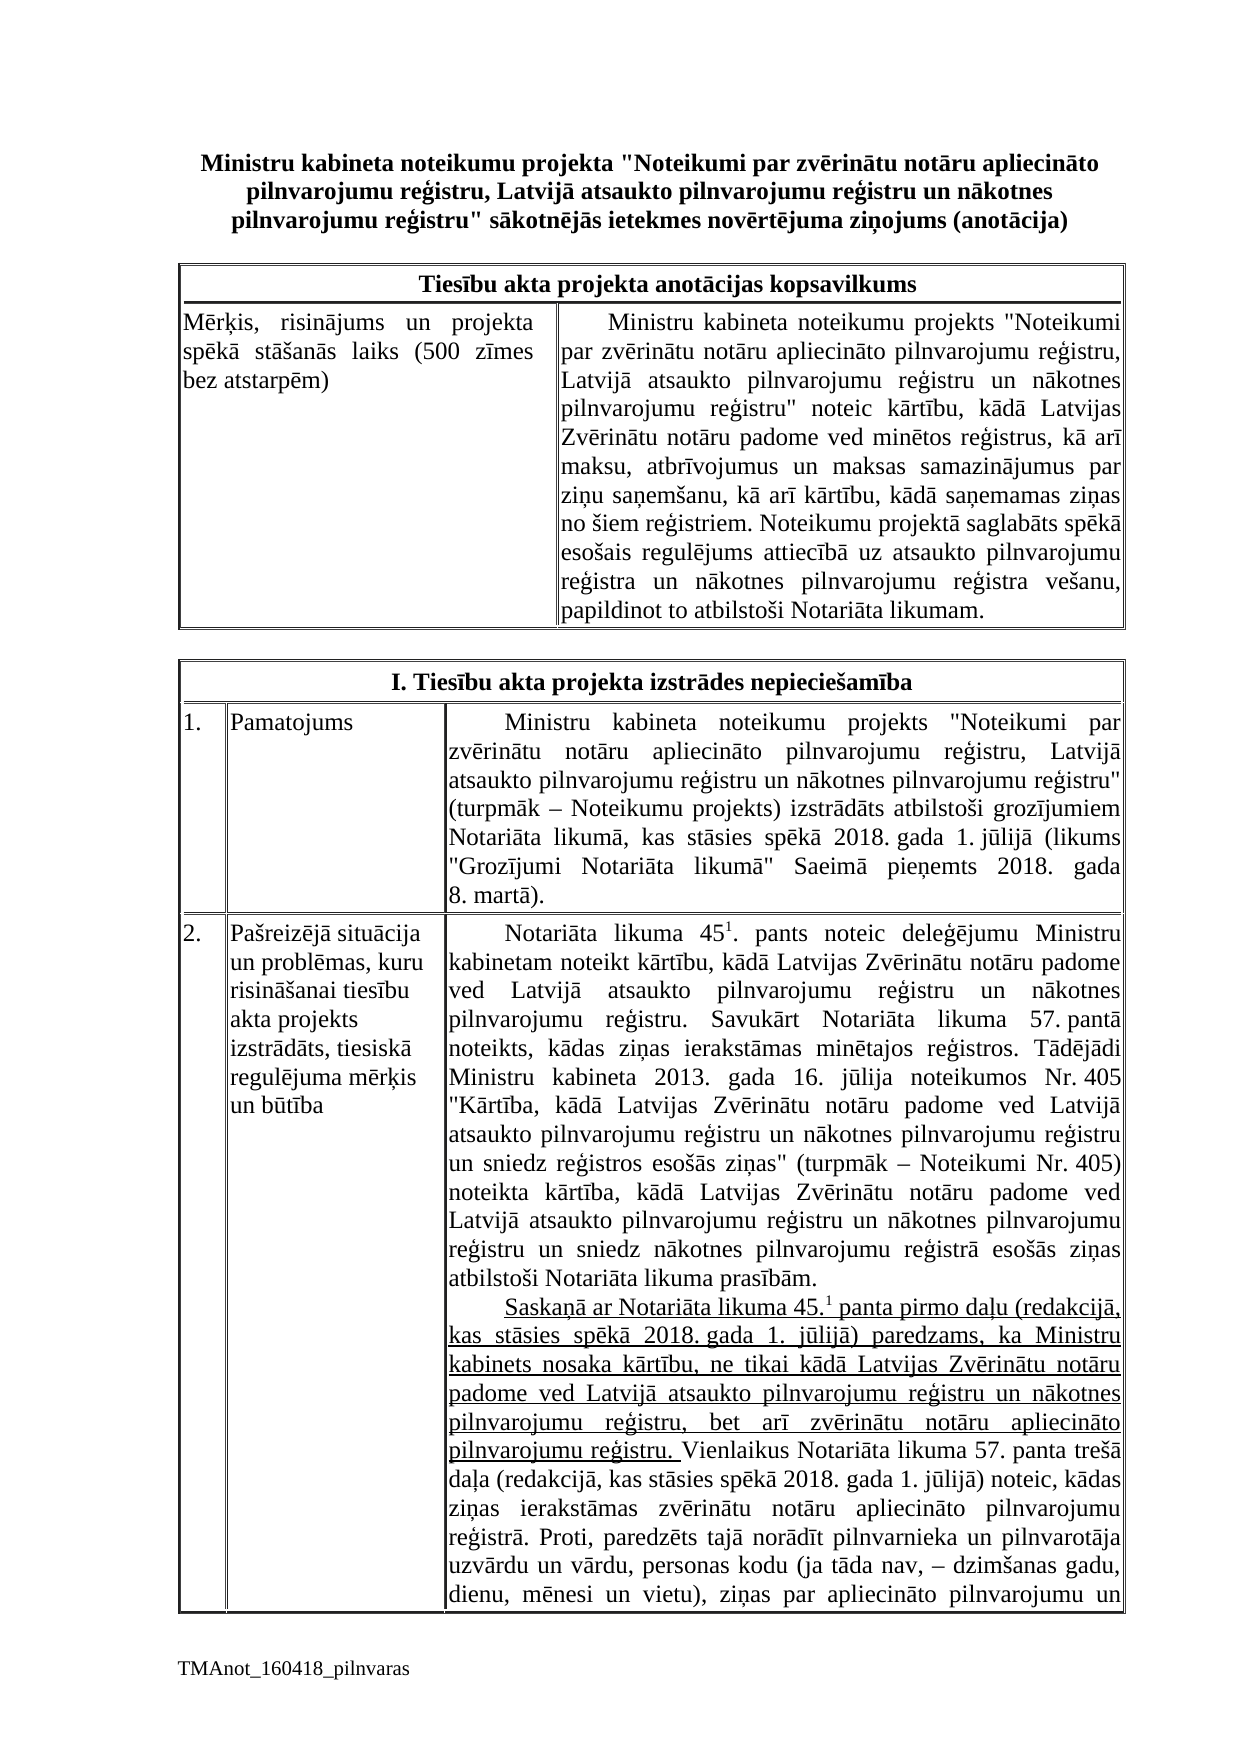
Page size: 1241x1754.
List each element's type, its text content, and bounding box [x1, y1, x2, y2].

table_cell Ministru kabineta noteikumu projekts "Noteikumi par zvērinātu notāru apliecināto pilnvarojumu reģistru, Latvijā atsaukto pilnvarojumu reģistru un nākotnes pilnvarojumu reģistru" (turpmāk – Noteikumu projekts) izstrādāts atbilstoši grozījumiem Notariāta likumā, kas stāsies spēkā 2018. gada 1. jūlijā (likums "Grozījumi Notariāta likumā" Saeimā pieņemts 2018. gada 8. martā). [445, 701, 1124, 912]
table_cell Ministru kabineta noteikumu projekts "Noteikumi par zvērinātu notāru apliecināto pilnvarojumu reģistru, Latvijā atsaukto pilnvarojumu reģistru un nākotnes pilnvarojumu reģistru" noteic kārtību, kādā Latvijas Zvērinātu notāru padome ved minētos reģistrus, kā arī maksu, atbrīvojumus un maksas samazinājumus par ziņu saņemšanu, kā arī kārtību, kādā saņemamas ziņas no šiem reģistriem. Noteikumu projektā saglabāts spēkā esošais regulējums attiecībā uz atsaukto pilnvarojumu reģistra un nākotnes pilnvarojumu reģistra vešanu, papildinot to atbilstoši Notariāta likumam. [558, 301, 1123, 627]
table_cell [227, 915, 445, 1611]
table_header Tiesību akta projekta anotācijas kopsavilkums [181, 266, 1123, 301]
table_cell 1. [180, 701, 227, 912]
table_cell Pamatojums [228, 704, 444, 912]
table_cell 2. [180, 912, 227, 1611]
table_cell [445, 912, 1124, 1611]
table_cell Mērķis, risinājums un projekta spēkā stāšanās laiks (500 zīmes bez atstarpēm) [181, 301, 557, 627]
text Ministru kabineta noteikumu projekta "Noteikumi par zvērinātu notāru apliecināto pilnvarojumu reģistru, Latvijā atsaukto pilnvarojumu reģistru un nākotnes pilnvarojumu reģistru" sākotnējās ietekmes novērtējuma ziņojums (anotācija) [177, 148, 1122, 234]
table_header I. Tiesību akta projekta izstrādes nepieciešamība [181, 662, 1123, 701]
